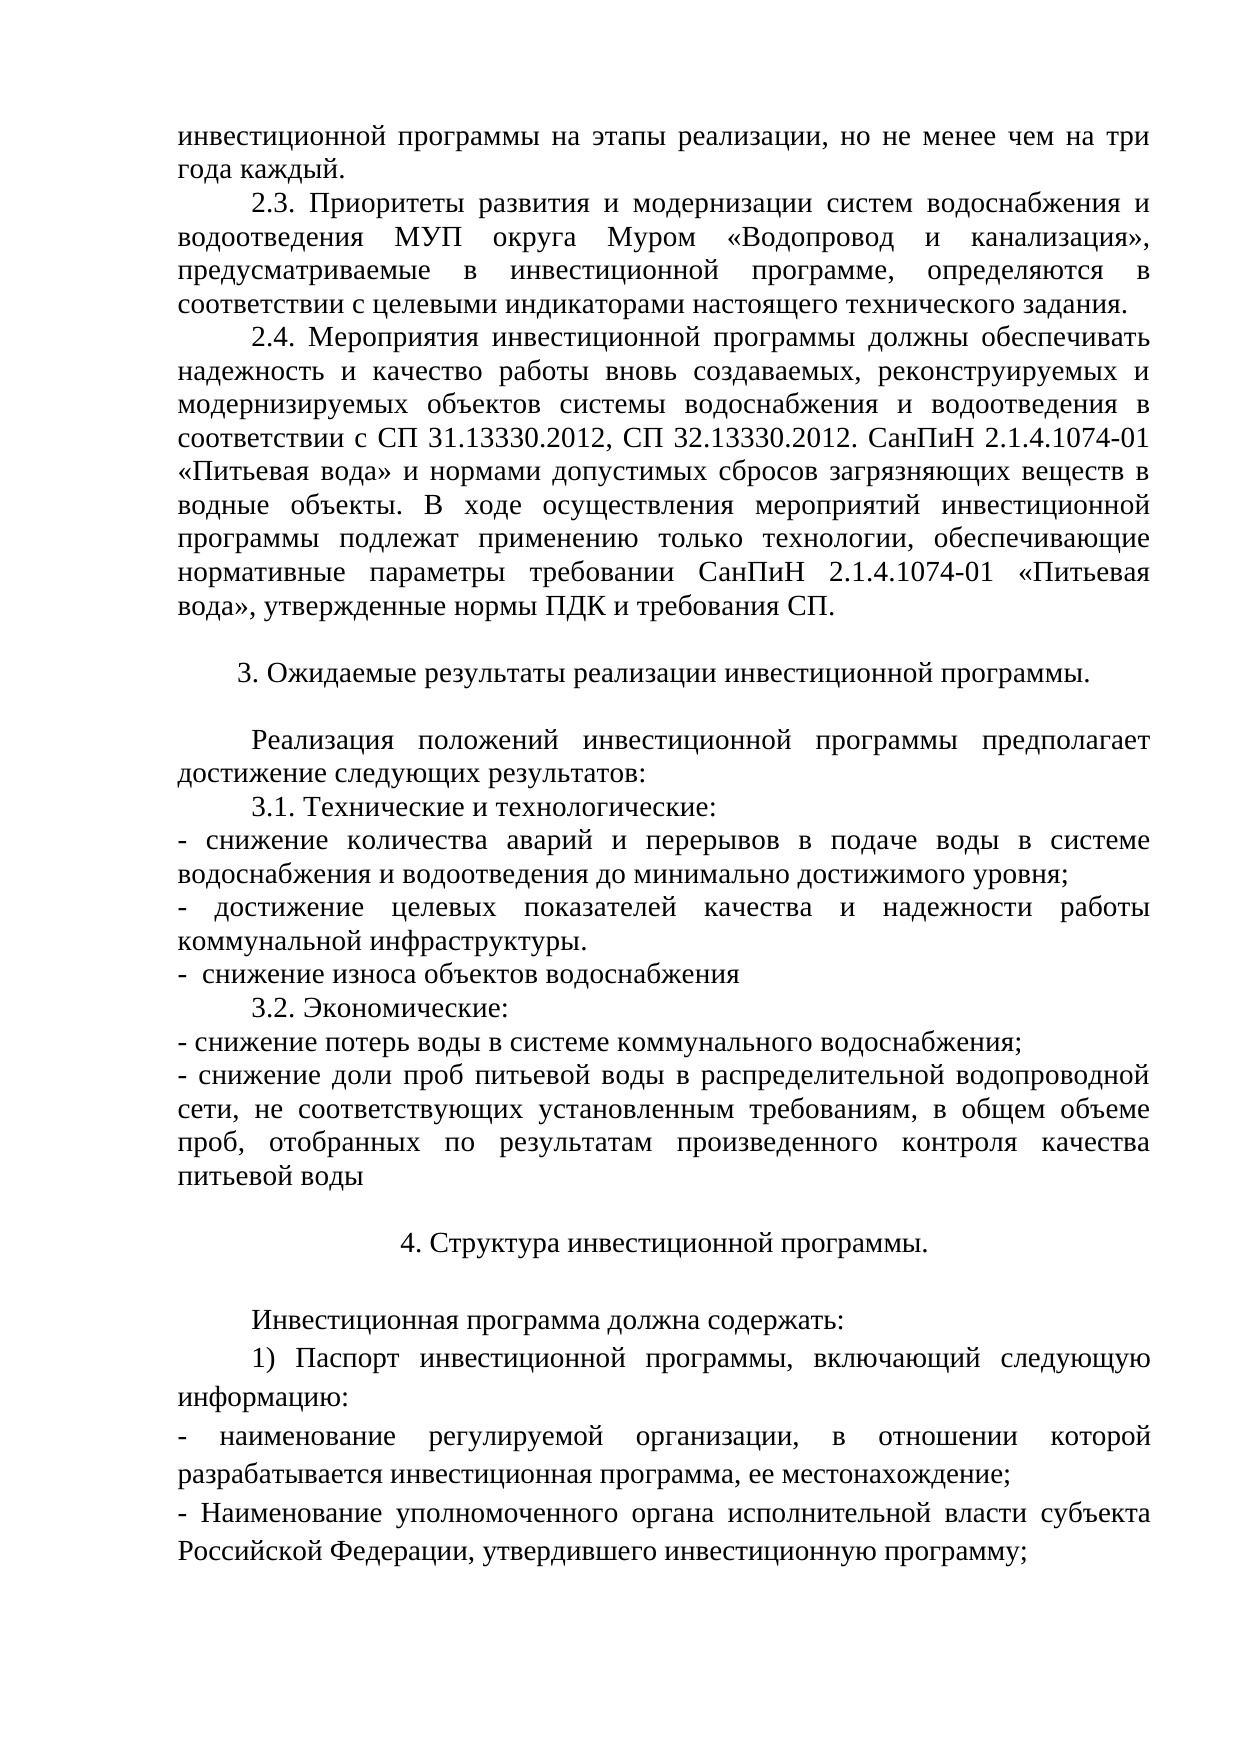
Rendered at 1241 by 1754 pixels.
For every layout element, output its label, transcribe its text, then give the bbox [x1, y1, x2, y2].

text 3. Ожидаемые результаты реализации инвестиционной программы. [177, 655, 1152, 688]
text - достижение целевых показателей качества и надежности работы коммунальной инфраструктуры. [177, 889, 1152, 957]
text - снижение количества аварий и перерывов в подаче воды в системе водоснабжения и водоотведения до минимально достижимого уровня; [177, 822, 1152, 889]
text Реализация положений инвестиционной программы предполагает достижение следующих результатов: [177, 722, 1152, 789]
text - снижение доли проб питьевой воды в распределительной водопроводной сети, не соответствующих установленным требованиям, в общем объеме проб, отобранных по результатам произведенного контроля качества питьевой воды [177, 1057, 1152, 1191]
text - снижение потерь воды в системе коммунального водоснабжения; [177, 1024, 1152, 1057]
text 4. Структура инвестиционной программы. [177, 1225, 1152, 1258]
text - Наименование уполномоченного органа исполнительной власти субъекта Российской Федерации, утвердившего инвестиционную программу; [177, 1495, 1152, 1567]
text 1) Паспорт инвестиционной программы, включающий следующую информацию: [177, 1341, 1152, 1413]
text Инвестиционная программа должна содержать: [177, 1302, 1152, 1336]
text 2.4. Мероприятия инвестиционной программы должны обеспечивать надежность и качество работы вновь создаваемых, реконструируемых и модернизируемых объектов системы водоснабжения и водоотведения в соответствии с СП 31.13330.2012, СП 32.13330.2012. СанПиН 2.1.4.1074-01 «Питьевая вода» и нормами допустимых сбросов загрязняющих веществ в водные объекты. В ходе осуществления мероприятий инвестиционной программы подлежат применению только технологии, обеспечивающие нормативные параметры требовании СанПиН 2.1.4.1074-01 «Питьевая вода», утвержденные нормы ПДК и требования СП. [177, 319, 1152, 621]
text 3.2. Экономические: [177, 990, 1152, 1024]
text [177, 118, 1152, 185]
text 2.3. Приоритеты развития и модернизации систем водоснабжения и водоотведения МУП округа Муром «Водопровод и канализация», предусматриваемые в инвестиционной программе, определяются в соответствии с целевыми индикаторами настоящего технического задания. [177, 185, 1152, 319]
text 3.1. Технические и технологические: [177, 789, 1152, 822]
text - наименование регулируемой организации, в отношении которой разрабатывается инвестиционная программа, ее местонахождение; [177, 1418, 1152, 1490]
text - снижение износа объектов водоснабжения [177, 957, 1152, 990]
